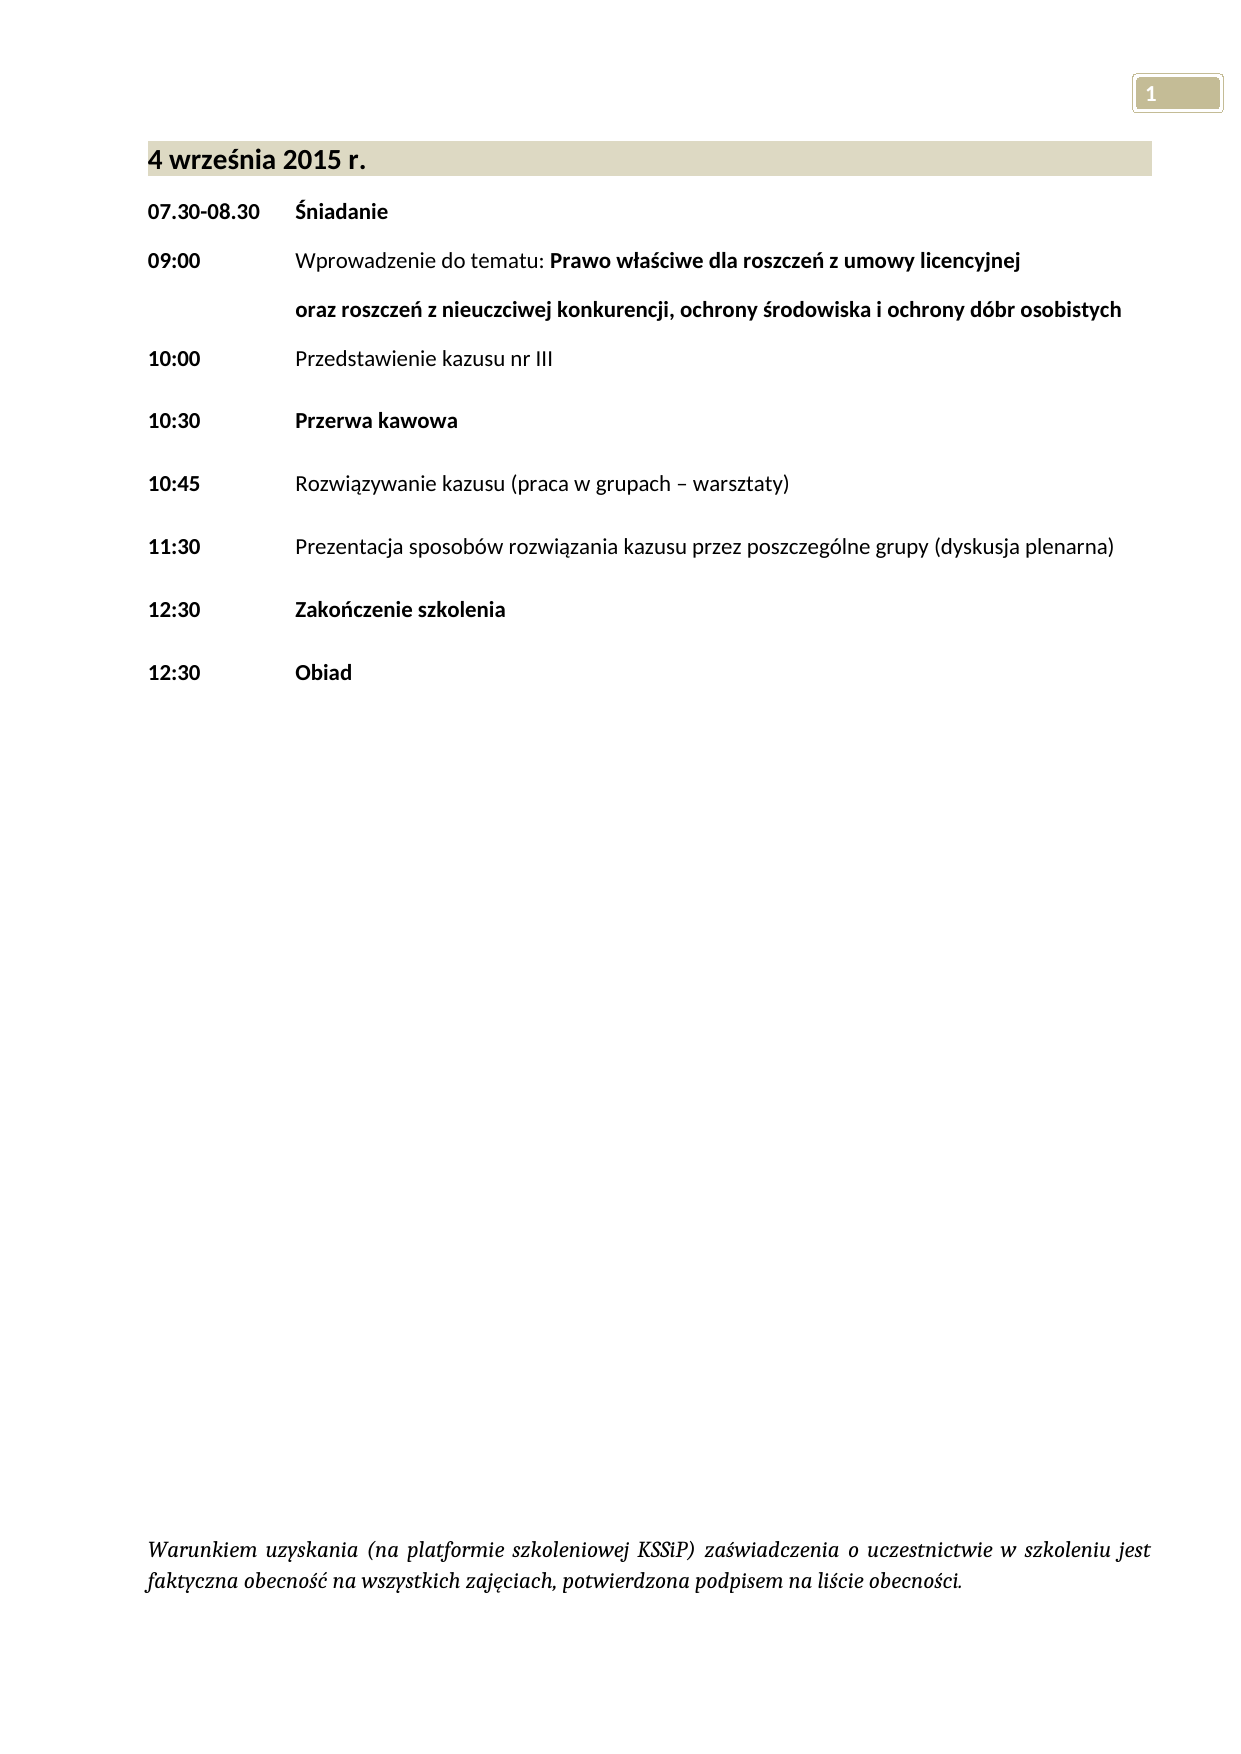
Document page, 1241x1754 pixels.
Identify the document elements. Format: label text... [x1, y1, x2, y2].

text 12:30 Zakończenie szkolenia [148, 595, 1152, 623]
text 4 września 2015 r. [148, 141, 1152, 176]
text 10:45 Rozwiązywanie kazusu (praca w grupach – warsztaty) [148, 469, 1152, 497]
text 09:00 Wprowadzenie do tematu: Prawo właściwe dla roszczeń z umowy licencyjnej [148, 246, 1152, 274]
text 11:30 Prezentacja sposobów rozwiązania kazusu przez poszczególne grupy (dyskusja plenarna) [148, 532, 1152, 560]
text 10:30 Przerwa kawowa [148, 407, 1152, 435]
text oraz roszczeń z nieuczciwej konkurencji, ochrony środowiska i ochrony dóbr osobistych [221, 295, 1152, 323]
text 12:30 Obiad [148, 658, 1152, 686]
text 07.30-08.30 Śniadanie [148, 197, 1152, 225]
text Warunkiem uzyskania (na platformie szkoleniowej KSSiP) zaświadczenia o uczestnictwie w szkoleniu jest faktyczna obecność na wszystkich zajęciach, potwierdzona podpisem na liście obecności. [148, 1537, 1152, 1594]
text 10:00 Przedstawienie kazusu nr III [148, 344, 1152, 372]
